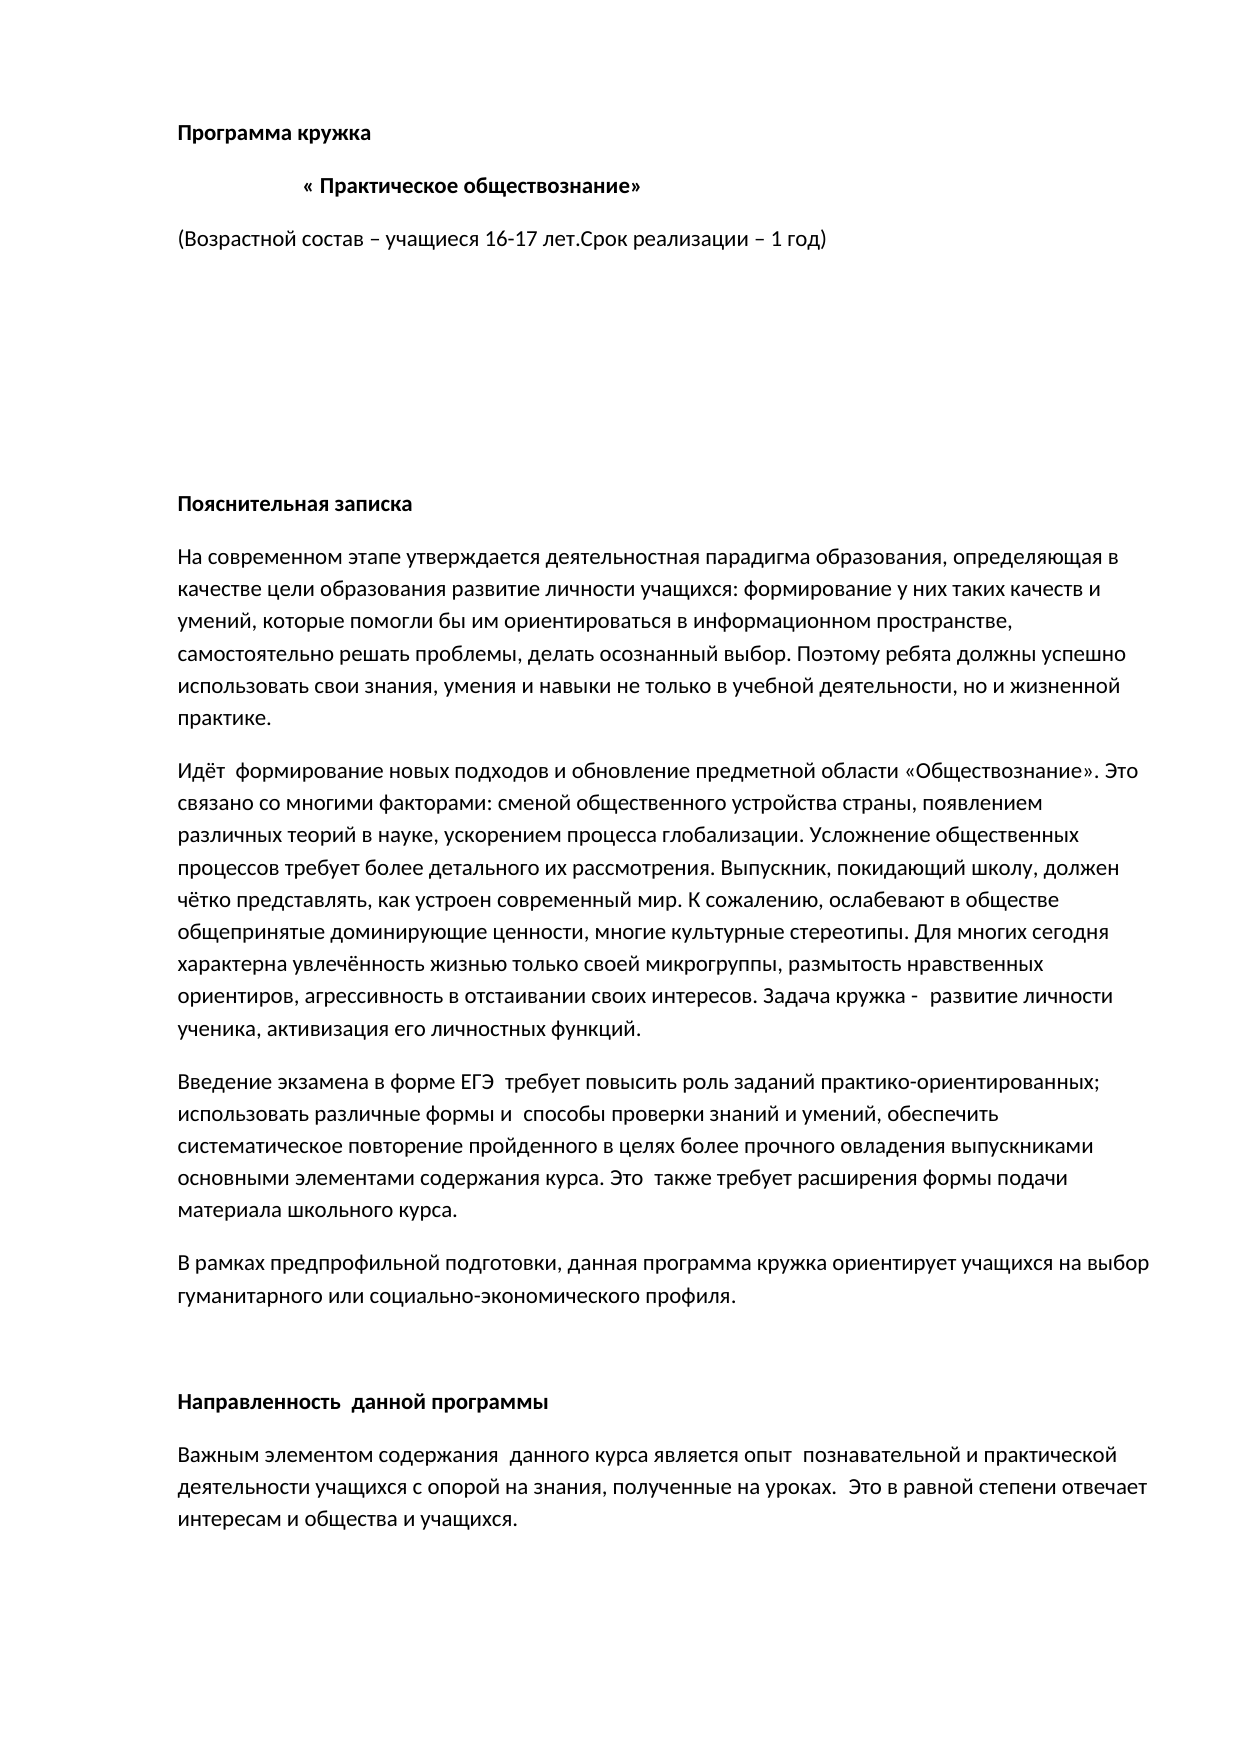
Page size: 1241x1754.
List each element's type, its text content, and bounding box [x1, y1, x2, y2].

text В рамках предпрофильной подготовки, данная программа кружка ориентирует учащихся на выбор гуманитарного или социально-экономического профиля. [177, 1248, 1152, 1309]
text На современном этапе утверждается деятельностная парадигма образования, определяющая в качестве цели образования развитие личности учащихся: формирование у них таких качеств и умений, которые помогли бы им ориентироваться в информационном пространстве, самостоятельно решать проблемы, делать осознанный выбор. Поэтому ребята должны успешно использовать свои знания, умения и навыки не только в учебной деятельности, но и жизненной практике. [177, 542, 1152, 731]
text Введение экзамена в форме ЕГЭ требует повысить роль заданий практико-ориентированных; использовать различные формы и способы проверки знаний и умений, обеспечить систематическое повторение пройденного в целях более прочного овладения выпускниками основными элементами содержания курса. Это также требует расширения формы подачи материала школьного курса. [177, 1067, 1152, 1223]
text Важным элементом содержания данного курса является опыт познавательной и практической деятельности учащихся с опорой на знания, полученные на уроках. Это в равной степени отвечает интересам и общества и учащихся. [177, 1440, 1152, 1532]
text Пояснительная записка [177, 489, 1152, 517]
text Идёт формирование новых подходов и обновление предметной области «Обществознание». Это связано со многими факторами: сменой общественного устройства страны, появлением различных теорий в науке, ускорением процесса глобализации. Усложнение общественных процессов требует более детального их рассмотрения. Выпускник, покидающий школу, должен чётко представлять, как устроен современный мир. К сожалению, ослабевают в обществе общепринятые доминирующие ценности, многие культурные стереотипы. Для многих сегодня характерна увлечённость жизнью только своей микрогруппы, размытость нравственных ориентиров, агрессивность в отстаивании своих интересов. Задача кружка - развитие личности ученика, активизация его личностных функций. [177, 756, 1152, 1042]
text « Практическое обществознание» [177, 171, 1152, 199]
text Направленность данной программы [177, 1387, 1152, 1415]
text (Возрастной состав – учащиеся 16-17 лет.Срок реализации – 1 год) [177, 224, 1152, 252]
text Программа кружка [177, 118, 1152, 146]
